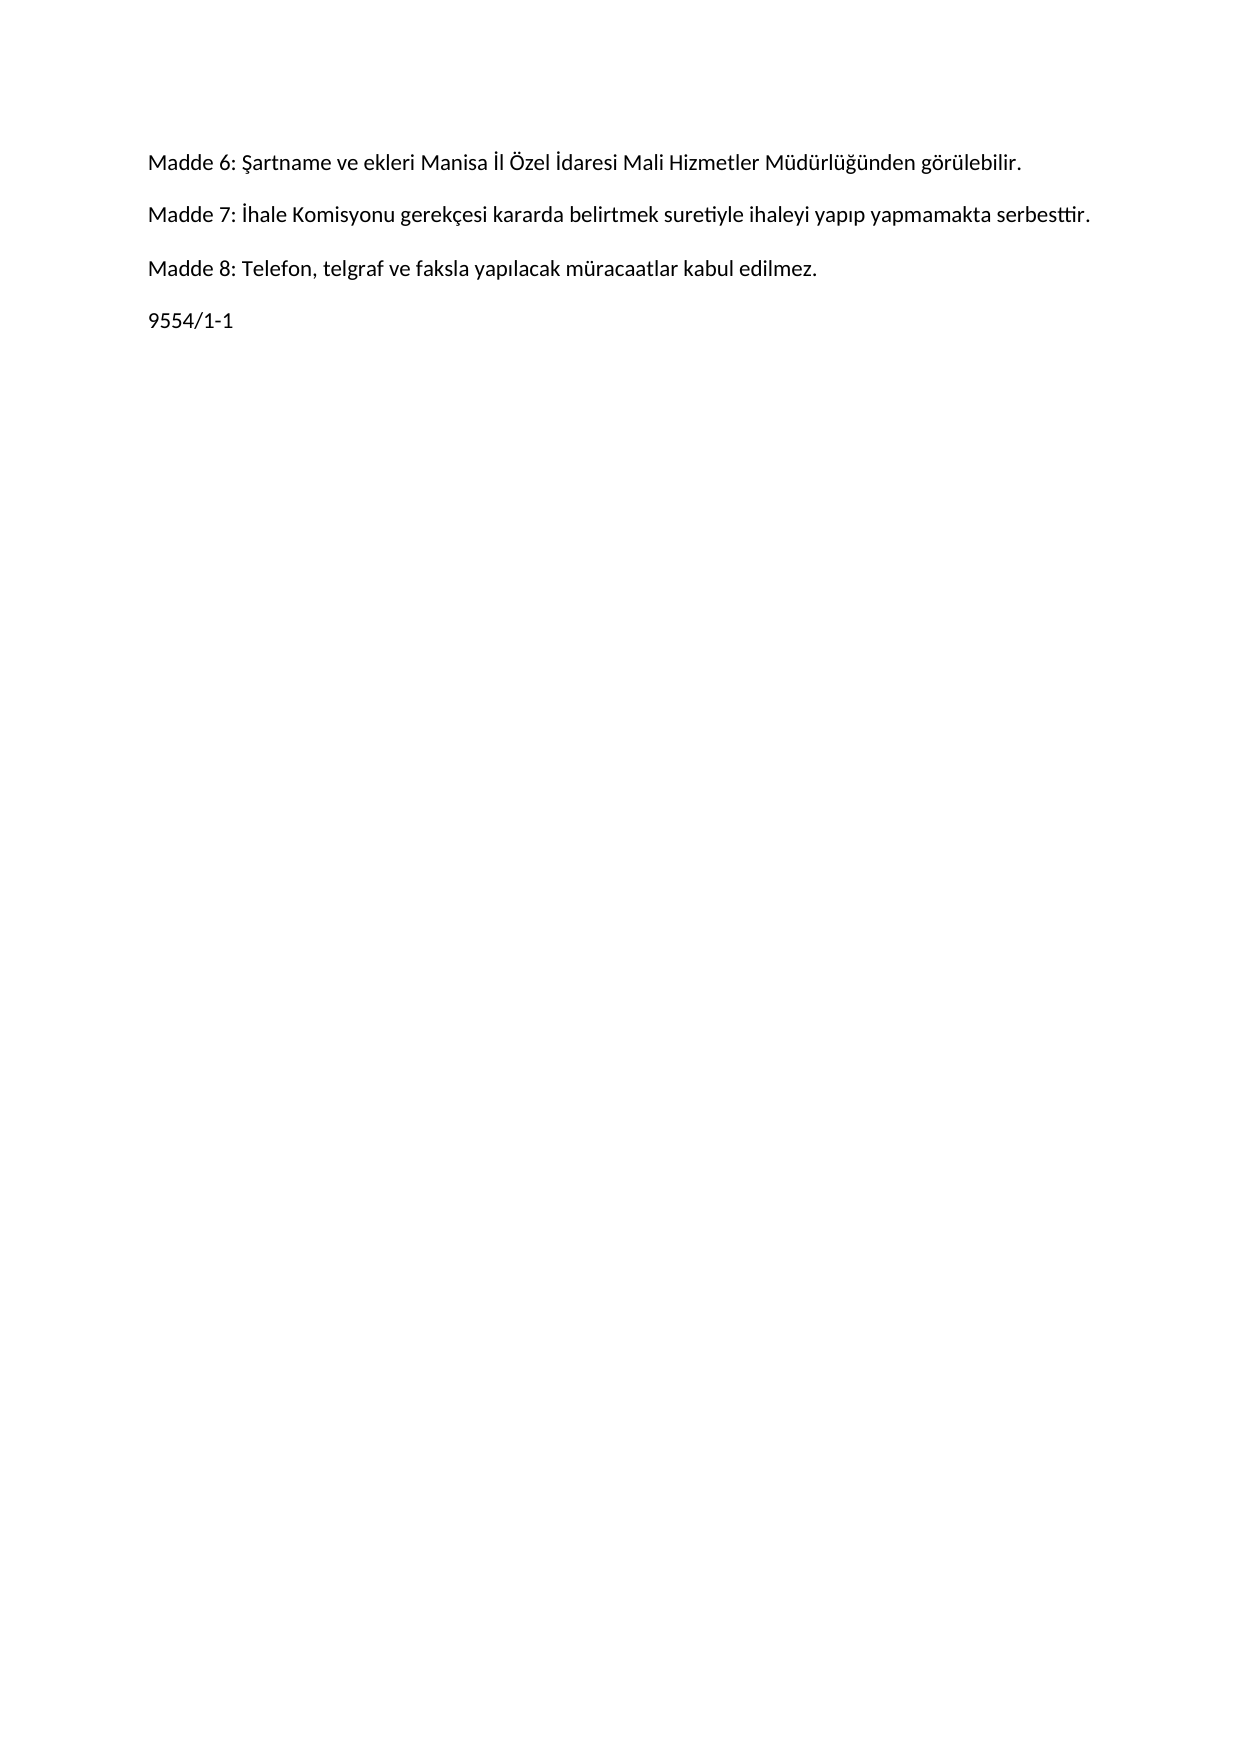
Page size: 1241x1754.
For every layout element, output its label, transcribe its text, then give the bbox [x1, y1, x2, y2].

text Madde 7: İhale Komisyonu gerekçesi kararda belirtmek suretiyle ihaleyi yapıp yapmamakta serbesttir. [148, 201, 1093, 229]
text Madde 6: Şartname ve ekleri Manisa İl Özel İdaresi Mali Hizmetler Müdürlüğünden görülebilir. [148, 148, 1093, 176]
text Madde 8: Telefon, telgraf ve faksla yapılacak müracaatlar kabul edilmez. [148, 254, 1093, 282]
text 9554/1-1 [148, 307, 1093, 335]
